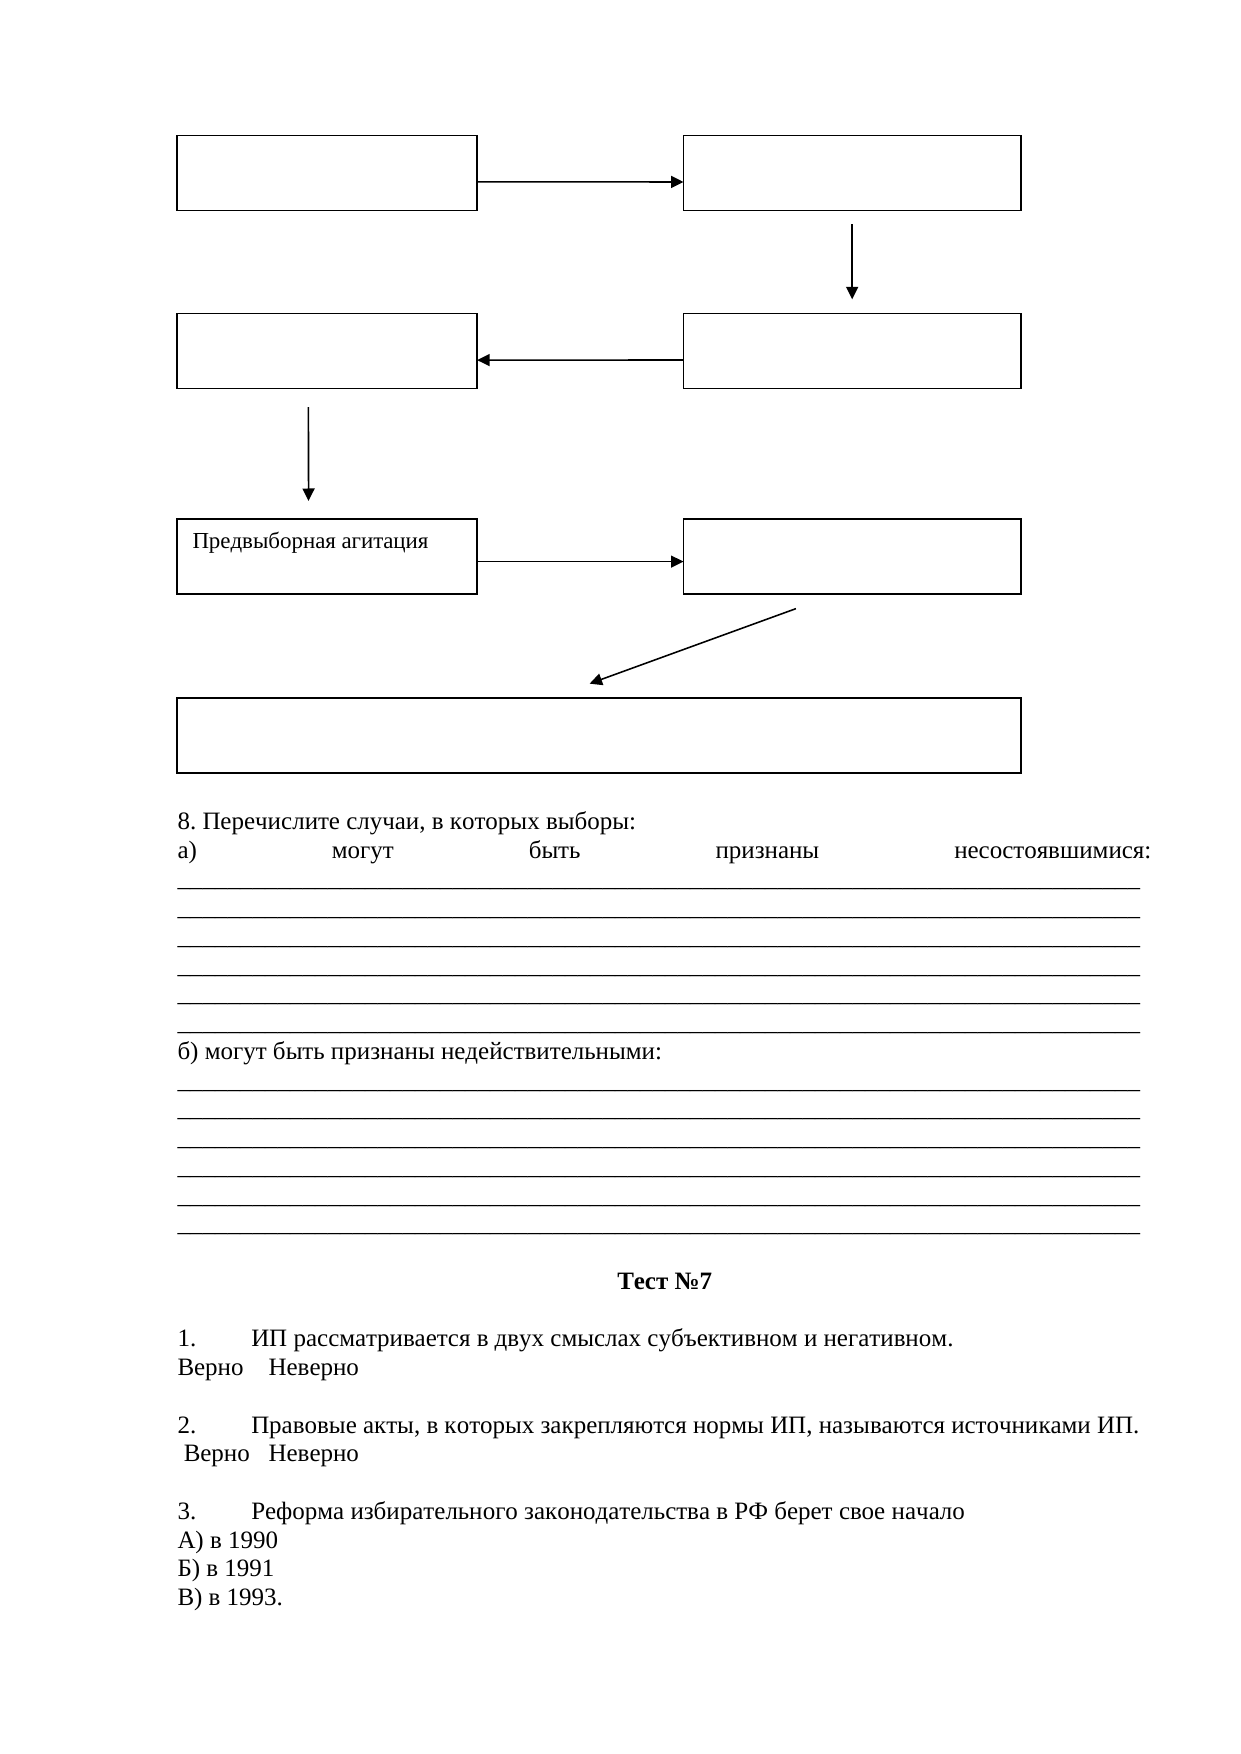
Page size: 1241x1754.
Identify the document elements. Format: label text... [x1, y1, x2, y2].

text б) могут быть признаны недействительными: [177, 1036, 1152, 1065]
text В) в 1993. [177, 1582, 1152, 1611]
text 8. Перечислите случаи, в которых выборы: [177, 806, 1152, 835]
text ______________________________________________________________________________________________________________________________________________________________________________________________________________________________________________________________________________________________________________________________________________________________________________________________________________________________________________________________________________ [177, 1065, 1152, 1237]
text Верно Неверно [177, 1438, 1152, 1467]
text А) в 1990 [177, 1525, 1152, 1553]
text 2. Правовые акты, в которых закрепляются нормы ИП, называются источниками ИП. [177, 1410, 1152, 1438]
text 3. Реформа избирательного законодательства в РФ берет свое начало [177, 1496, 1152, 1525]
text Тест №7 [177, 1266, 1152, 1295]
text Б) в 1991 [177, 1553, 1152, 1582]
text Верно Неверно [177, 1352, 1152, 1381]
text 1. ИП рассматривается в двух смыслах субъективном и негативном. [177, 1323, 1152, 1352]
text а) могут быть признаны несостоявшимися: ______________________________________________________________________________________________________________________________________________________________________________________________________________________________________________________________________________________________________________________________________________________________________________________________________________________________________________________________________________ [177, 835, 1152, 1036]
